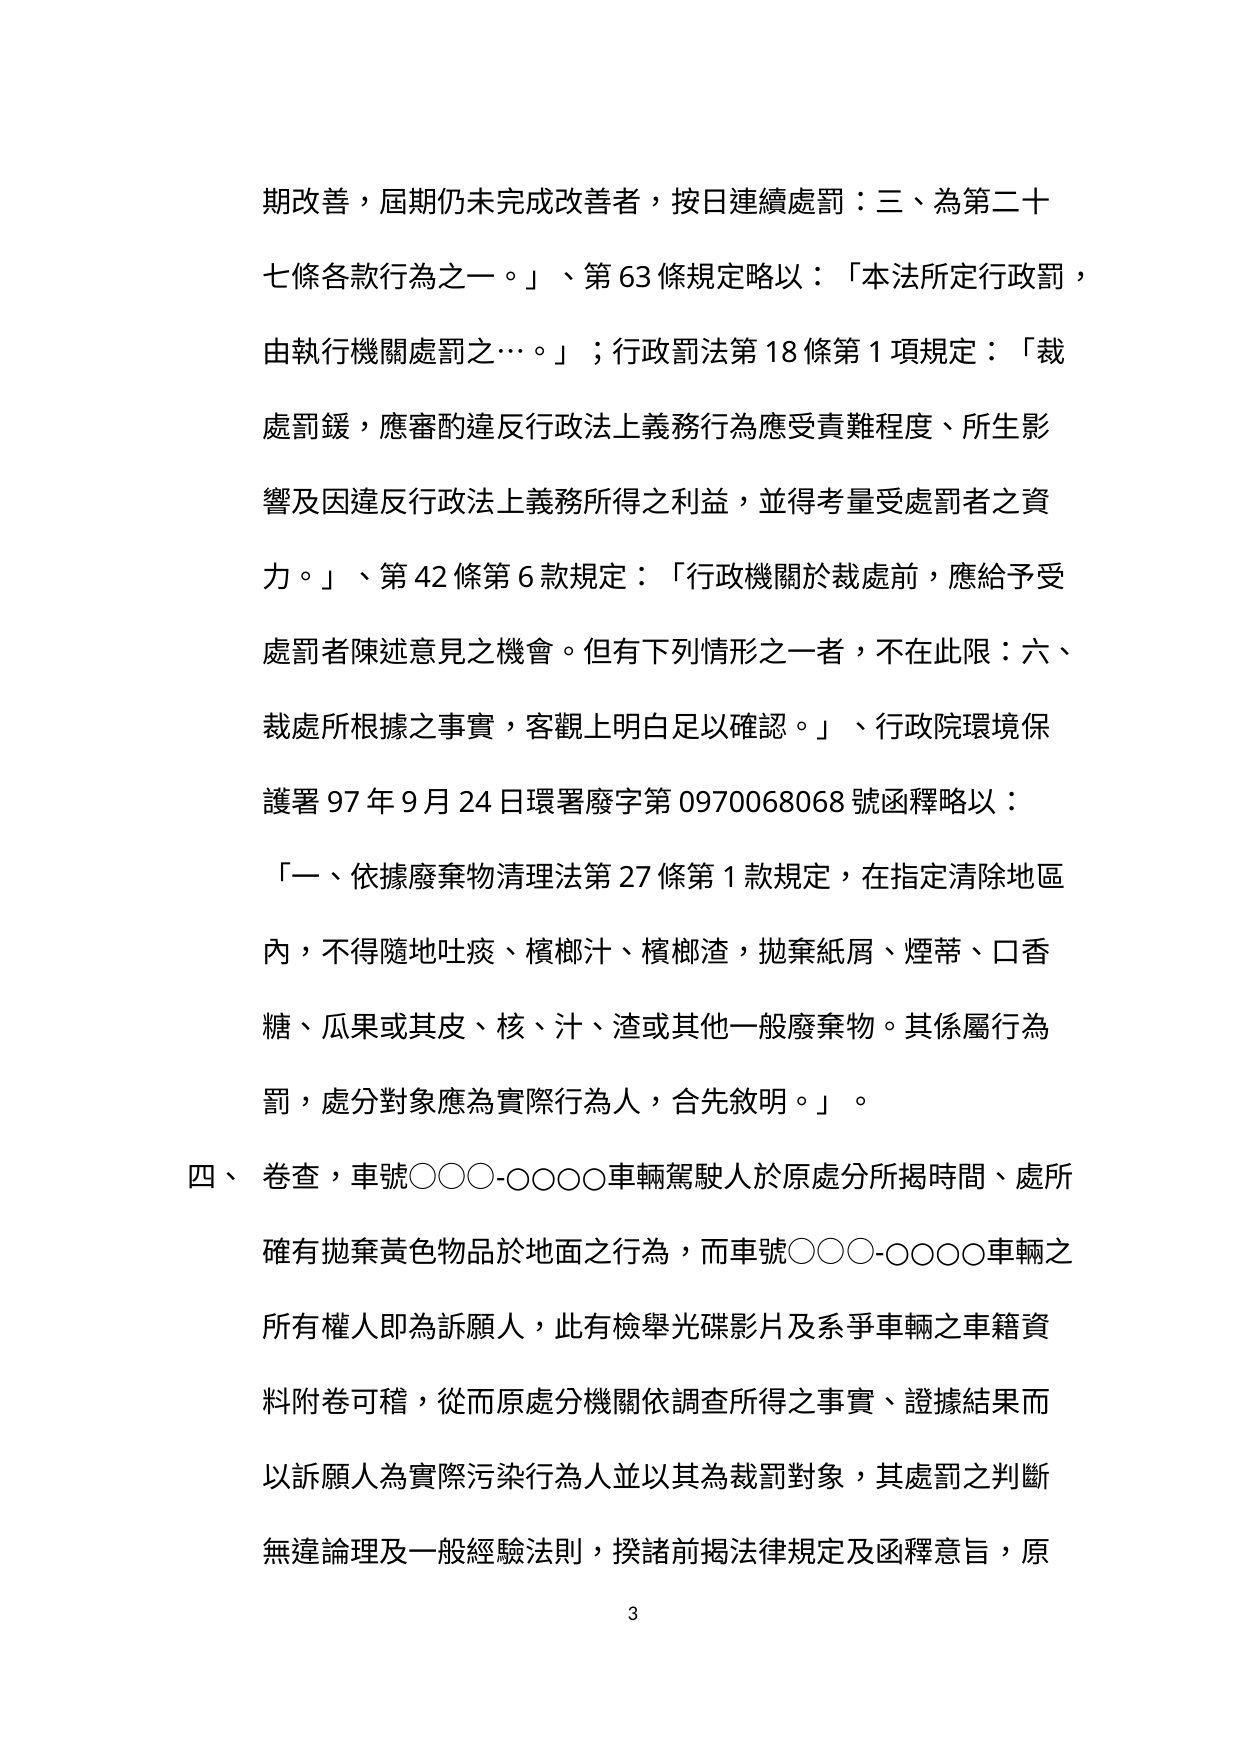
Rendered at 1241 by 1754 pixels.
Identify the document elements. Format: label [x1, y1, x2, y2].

list [187, 1137, 1078, 1587]
list [187, 162, 1078, 1137]
